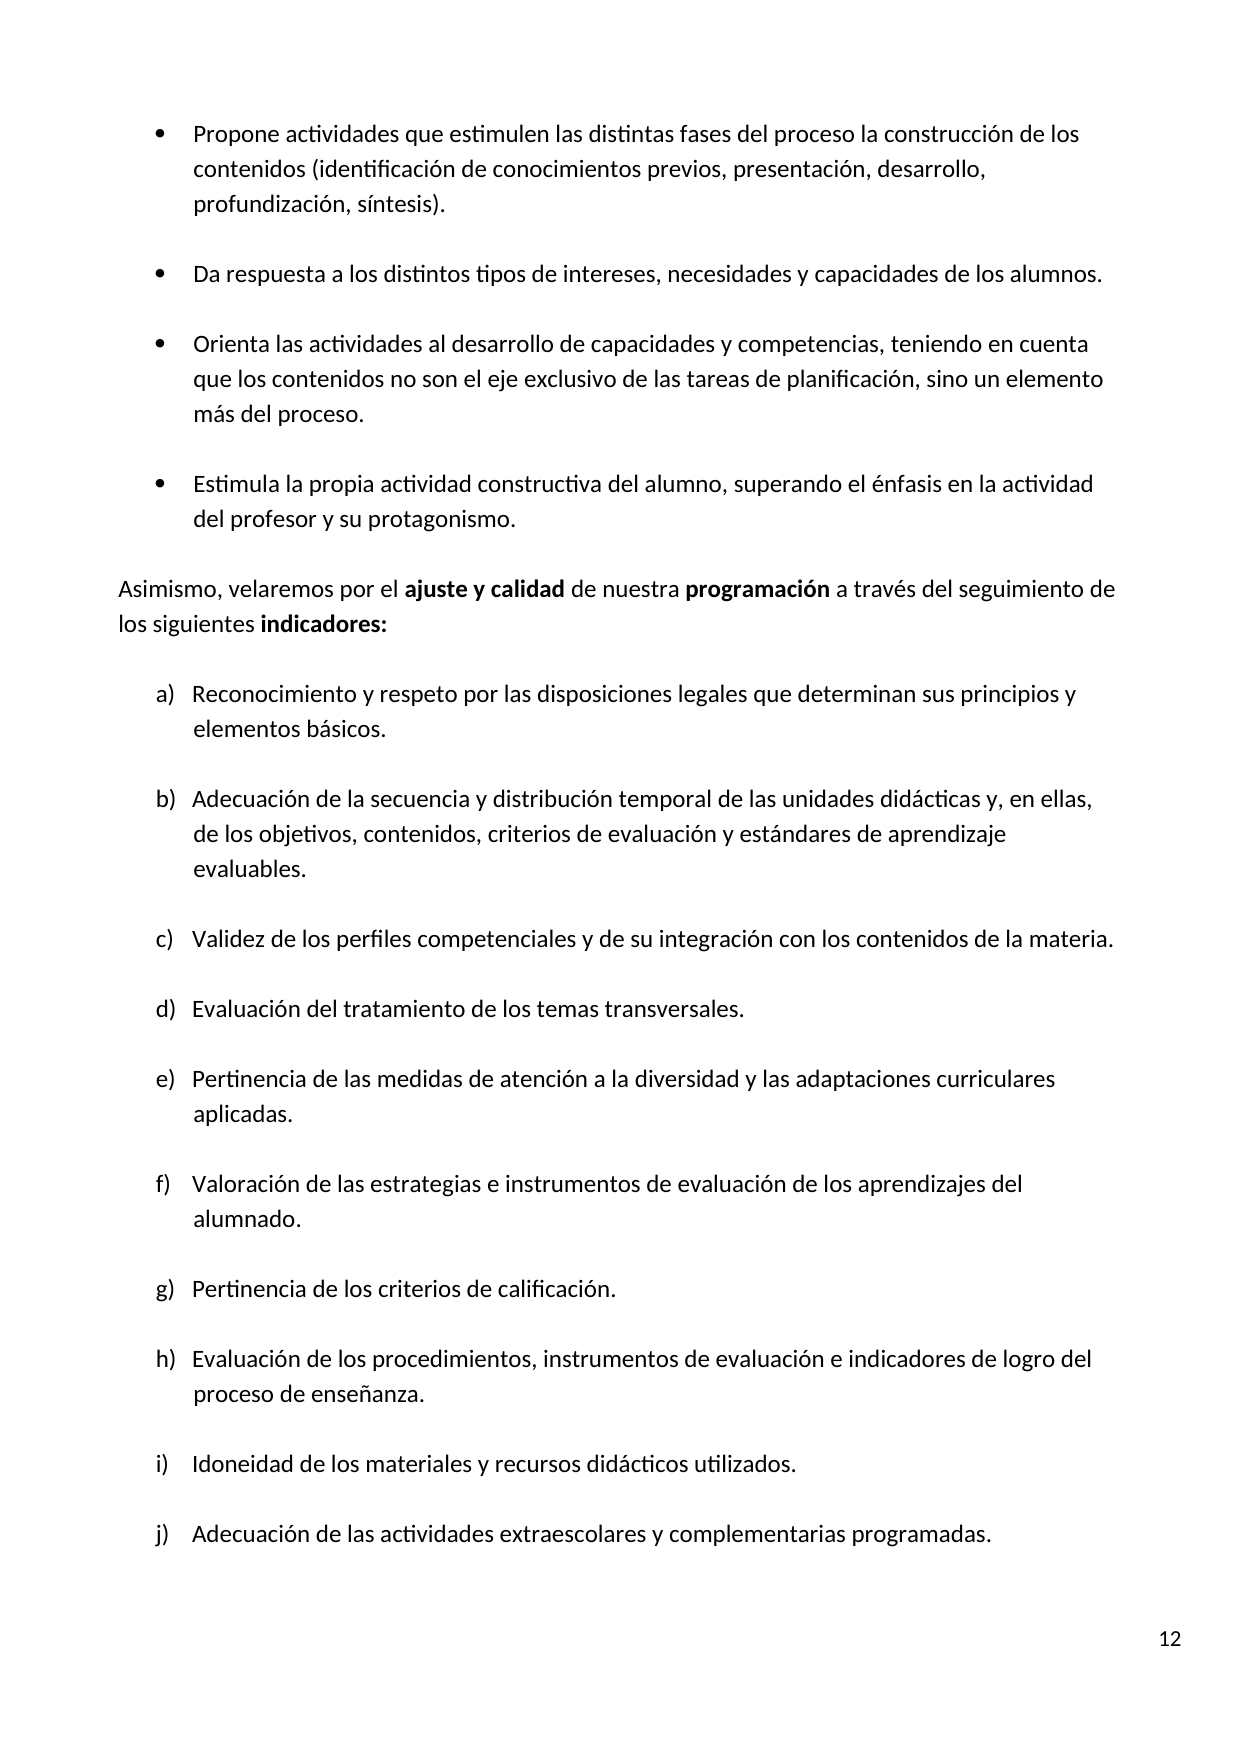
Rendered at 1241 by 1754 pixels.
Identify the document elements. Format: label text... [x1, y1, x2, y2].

list Pertinencia de las medidas de atención a la diversidad y las adaptaciones curriculares aplicadas. [156, 1063, 1122, 1129]
list Validez de los perfiles competenciales y de su integración con los contenidos de la materia. [156, 923, 1122, 954]
list Da respuesta a los distintos tipos de intereses, necesidades y capacidades de los alumnos. [156, 258, 1122, 289]
list Adecuación de las actividades extraescolares y complementarias programadas. [156, 1518, 1122, 1549]
list Idoneidad de los materiales y recursos didácticos utilizados. [156, 1448, 1122, 1479]
list Propone actividades que estimulen las distintas fases del proceso la construcción de los contenidos (identificación de conocimientos previos, presentación, desarrollo, profundización, síntesis). [156, 118, 1122, 219]
list Estimula la propia actividad constructiva del alumno, superando el énfasis en la actividad del profesor y su protagonismo. [156, 468, 1122, 534]
list Evaluación del tratamiento de los temas transversales. [156, 993, 1122, 1024]
list Adecuación de la secuencia y distribución temporal de las unidades didácticas y, en ellas, de los objetivos, contenidos, criterios de evaluación y estándares de aprendizaje evaluables. [156, 783, 1122, 884]
list Evaluación de los procedimientos, instrumentos de evaluación e indicadores de logro del proceso de enseñanza. [156, 1343, 1122, 1409]
list Valoración de las estrategias e instrumentos de evaluación de los aprendizajes del alumnado. [156, 1168, 1122, 1234]
text Asimismo, velaremos por el ajuste y calidad de nuestra programación a través del seguimiento de los siguientes indicadores: [118, 573, 1122, 639]
list Pertinencia de los criterios de calificación. [156, 1273, 1122, 1304]
list Orienta las actividades al desarrollo de capacidades y competencias, teniendo en cuenta que los contenidos no son el eje exclusivo de las tareas de planificación, sino un elemento más del proceso. [156, 328, 1122, 429]
list Reconocimiento y respeto por las disposiciones legales que determinan sus principios y elementos básicos. [156, 678, 1122, 744]
